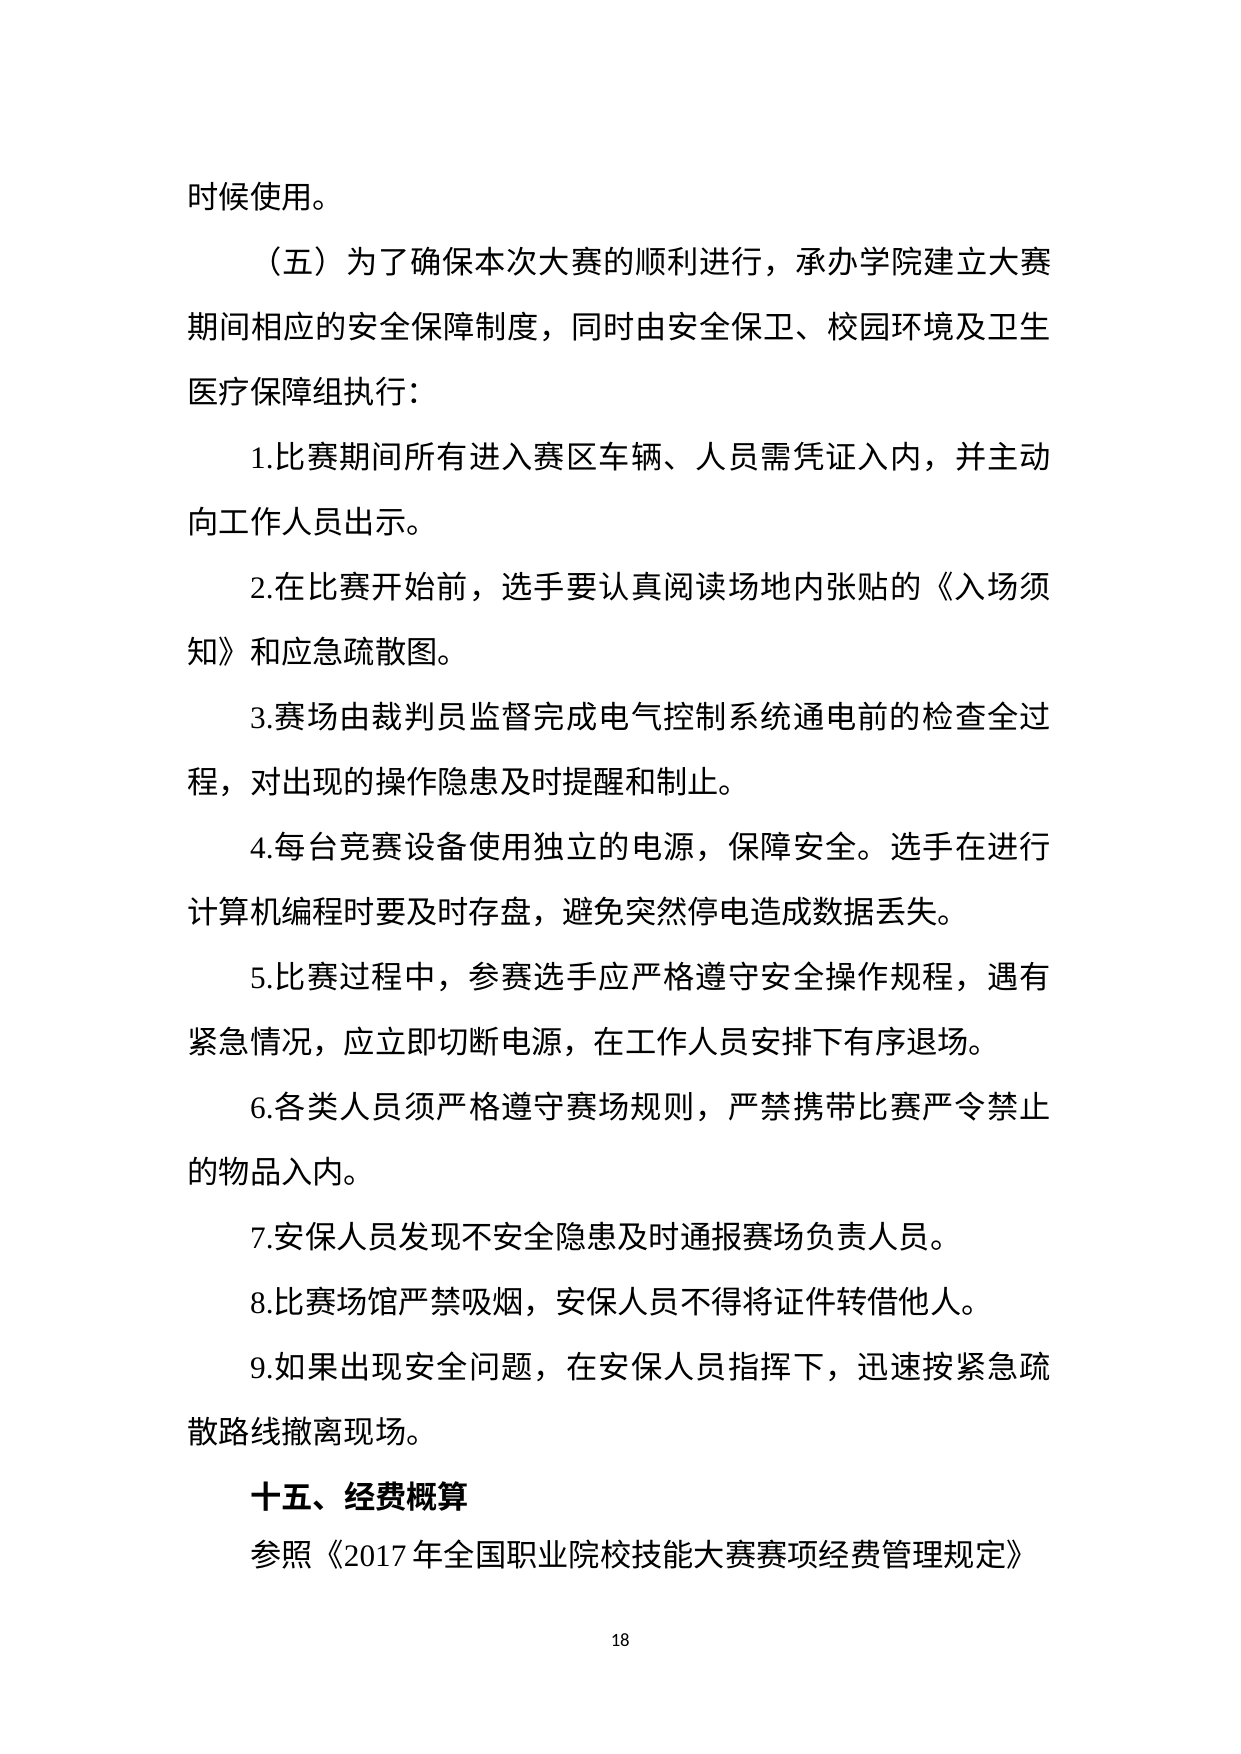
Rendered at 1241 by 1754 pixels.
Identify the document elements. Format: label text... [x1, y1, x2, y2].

text 2.在比赛开始前，选手要认真阅读场地内张贴的《入场须知》和应急疏散图。 [187, 552, 1053, 682]
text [187, 162, 1053, 227]
text 1.比赛期间所有进入赛区车辆、人员需凭证入内，并主动向工作人员出示。 [187, 422, 1053, 552]
text 4.每台竞赛设备使用独立的电源，保障安全。选手在进行计算机编程时要及时存盘，避免突然停电造成数据丢失。 [187, 812, 1053, 942]
text 8.比赛场馆严禁吸烟，安保人员不得将证件转借他人。 [187, 1267, 1053, 1332]
text 参照《2017年全国职业院校技能大赛赛项经费管理规定》 [187, 1520, 1053, 1585]
text 十五、经费概算 [187, 1462, 1053, 1520]
text 3.赛场由裁判员监督完成电气控制系统通电前的检查全过程，对出现的操作隐患及时提醒和制止。 [187, 682, 1053, 812]
text （五）为了确保本次大赛的顺利进行，承办学院建立大赛期间相应的安全保障制度，同时由安全保卫、校园环境及卫生医疗保障组执行： [187, 227, 1053, 422]
text 5.比赛过程中，参赛选手应严格遵守安全操作规程，遇有紧急情况，应立即切断电源，在工作人员安排下有序退场。 [187, 942, 1053, 1072]
text 7.安保人员发现不安全隐患及时通报赛场负责人员。 [187, 1202, 1053, 1267]
text 6.各类人员须严格遵守赛场规则，严禁携带比赛严令禁止的物品入内。 [187, 1072, 1053, 1202]
text 9.如果出现安全问题，在安保人员指挥下，迅速按紧急疏散路线撤离现场。 [187, 1332, 1053, 1462]
